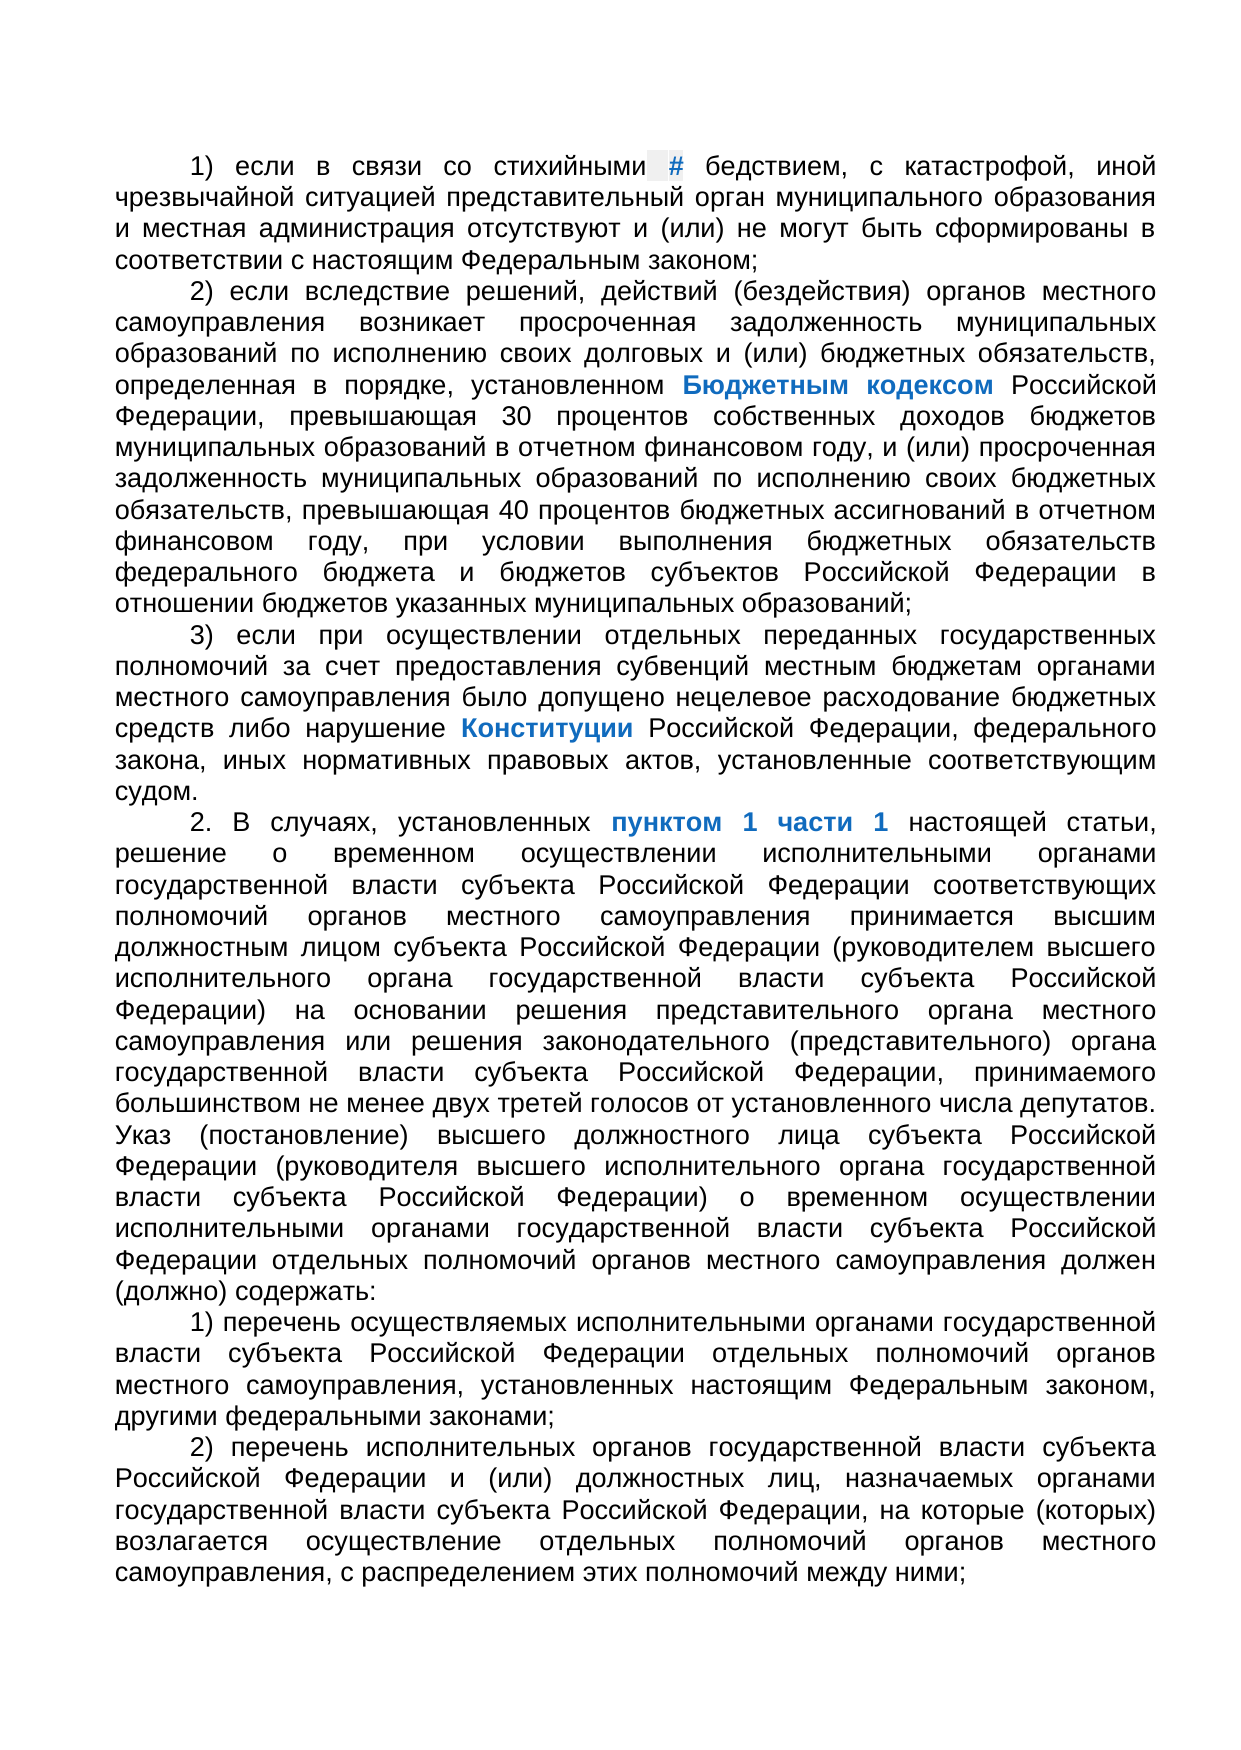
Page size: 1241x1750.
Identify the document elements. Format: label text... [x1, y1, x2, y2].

text 3) если при осуществлении отдельных переданных государственных полномочий за счет предоставления субвенций местным бюджетам органами местного самоуправления было допущено нецелевое расходование бюджетных средств либо нарушение Конституции Российской Федерации, федерального закона, иных нормативных правовых актов, установленные соответствующим судом. [114, 619, 1157, 806]
text 2) перечень исполнительных органов государственной власти субъекта Российской Федерации и (или) должностных лиц, назначаемых органами государственной власти субъекта Российской Федерации, на которые (которых) возлагается осуществление отдельных полномочий органов местного самоуправления, с распределением этих полномочий между ними; [114, 1431, 1157, 1587]
text 1) перечень осуществляемых исполнительными органами государственной власти субъекта Российской Федерации отдельных полномочий органов местного самоуправления, установленных настоящим Федеральным законом, другими федеральными законами; [114, 1306, 1157, 1431]
text 1) если в связи со стихийными # бедствием, с катастрофой, иной чрезвычайной ситуацией представительный орган муниципального образования и местная администрация отсутствуют и (или) не могут быть сформированы в соответствии с настоящим Федеральным законом; [114, 150, 1157, 275]
text 2) если вследствие решений, действий (бездействия) органов местного самоуправления возникает просроченная задолженность муниципальных образований по исполнению своих долговых и (или) бюджетных обязательств, определенная в порядке, установленном Бюджетным кодексом Российской Федерации, превышающая 30 процентов собственных доходов бюджетов муниципальных образований в отчетном финансовом году, и (или) просроченная задолженность муниципальных образований по исполнению своих бюджетных обязательств, превышающая 40 процентов бюджетных ассигнований в отчетном финансовом году, при условии выполнения бюджетных обязательств федерального бюджета и бюджетов субъектов Российской Федерации в отношении бюджетов указанных муниципальных образований; [114, 275, 1157, 619]
text 2. В случаях, установленных пунктом 1 части 1 настоящей статьи, решение о временном осуществлении исполнительными органами государственной власти субъекта Российской Федерации соответствующих полномочий органов местного самоуправления принимается высшим должностным лицом субъекта Российской Федерации (руководителем высшего исполнительного органа государственной власти субъекта Российской Федерации) на основании решения представительного органа местного самоуправления или решения законодательного (представительного) органа государственной власти субъекта Российской Федерации, принимаемого большинством не менее двух третей голосов от установленного числа депутатов. Указ (постановление) высшего должностного лица субъекта Российской Федерации (руководителя высшего исполнительного органа государственной власти субъекта Российской Федерации) о временном осуществлении исполнительными органами государственной власти субъекта Российской Федерации отдельных полномочий органов местного самоуправления должен (должно) содержать: [114, 806, 1157, 1306]
